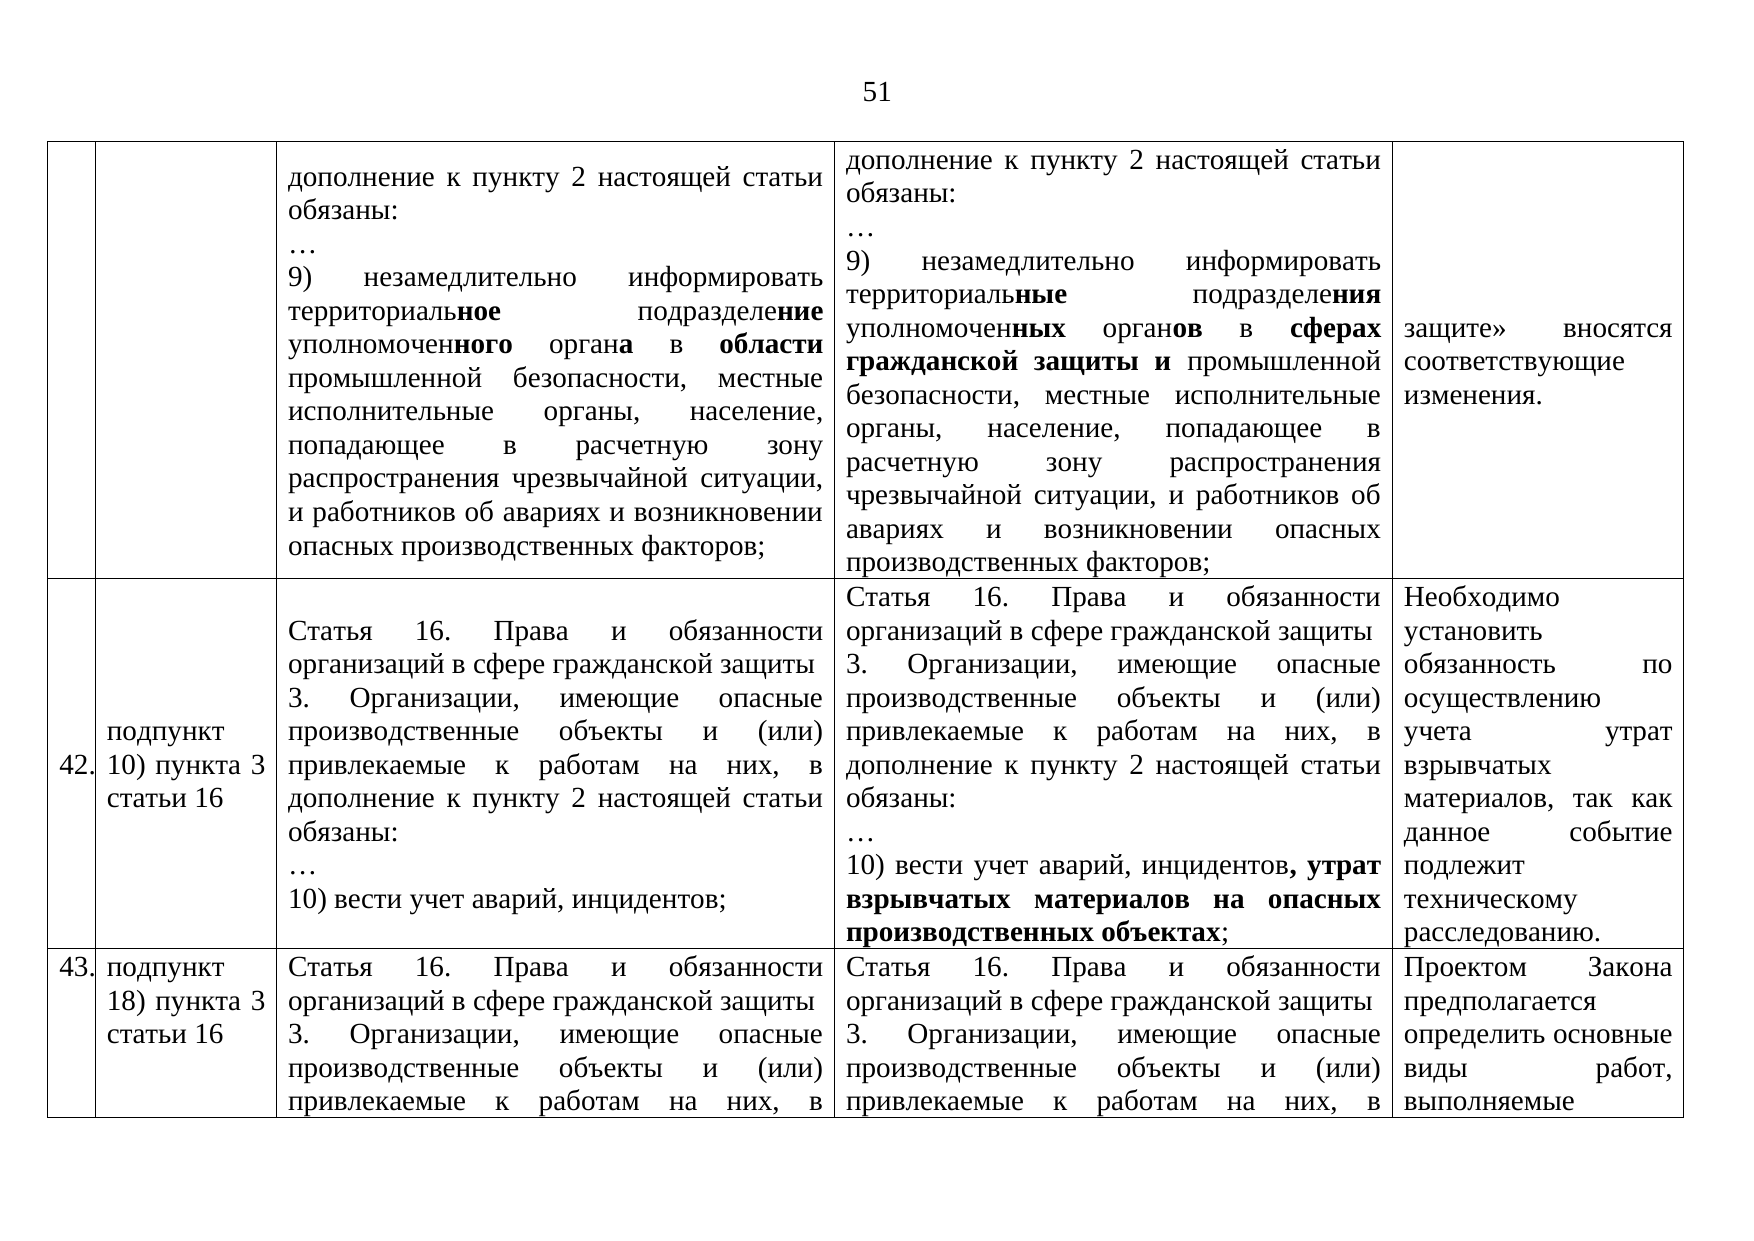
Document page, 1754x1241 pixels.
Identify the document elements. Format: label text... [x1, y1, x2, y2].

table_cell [835, 949, 1392, 1117]
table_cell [96, 142, 276, 578]
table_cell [277, 949, 834, 1117]
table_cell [1393, 949, 1683, 1117]
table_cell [1393, 142, 1683, 578]
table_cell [835, 142, 1392, 578]
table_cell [96, 949, 276, 1117]
table_cell Статья 16. Права и обязанности организаций в сфере гражданской защиты 3. Организации, имеющие опасные производственные объекты и (или) привлекаемые к работам на них, в дополнение к пункту 2 настоящей статьи обязаны: … 10) вести учет аварий, инцидентов; [277, 579, 834, 948]
table_cell [48, 579, 95, 948]
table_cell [277, 142, 834, 578]
table_cell Статья 16. Права и обязанности организаций в сфере гражданской защиты 3. Организации, имеющие опасные производственные объекты и (или) привлекаемые к работам на них, в дополнение к пункту 2 настоящей статьи обязаны: … 10) вести учет аварий, инцидентов, утрат взрывчатых материалов на опасных производственных объектах; [835, 579, 1392, 948]
table_cell подпункт 10) пункта 3 статьи 16 [96, 579, 276, 948]
table_cell [48, 142, 95, 578]
table_cell [48, 949, 95, 1117]
table_cell Необходимо установить обязанность по осуществлению учета утрат взрывчатых материалов, так как данное событие подлежит техническому расследованию. [1393, 579, 1683, 948]
